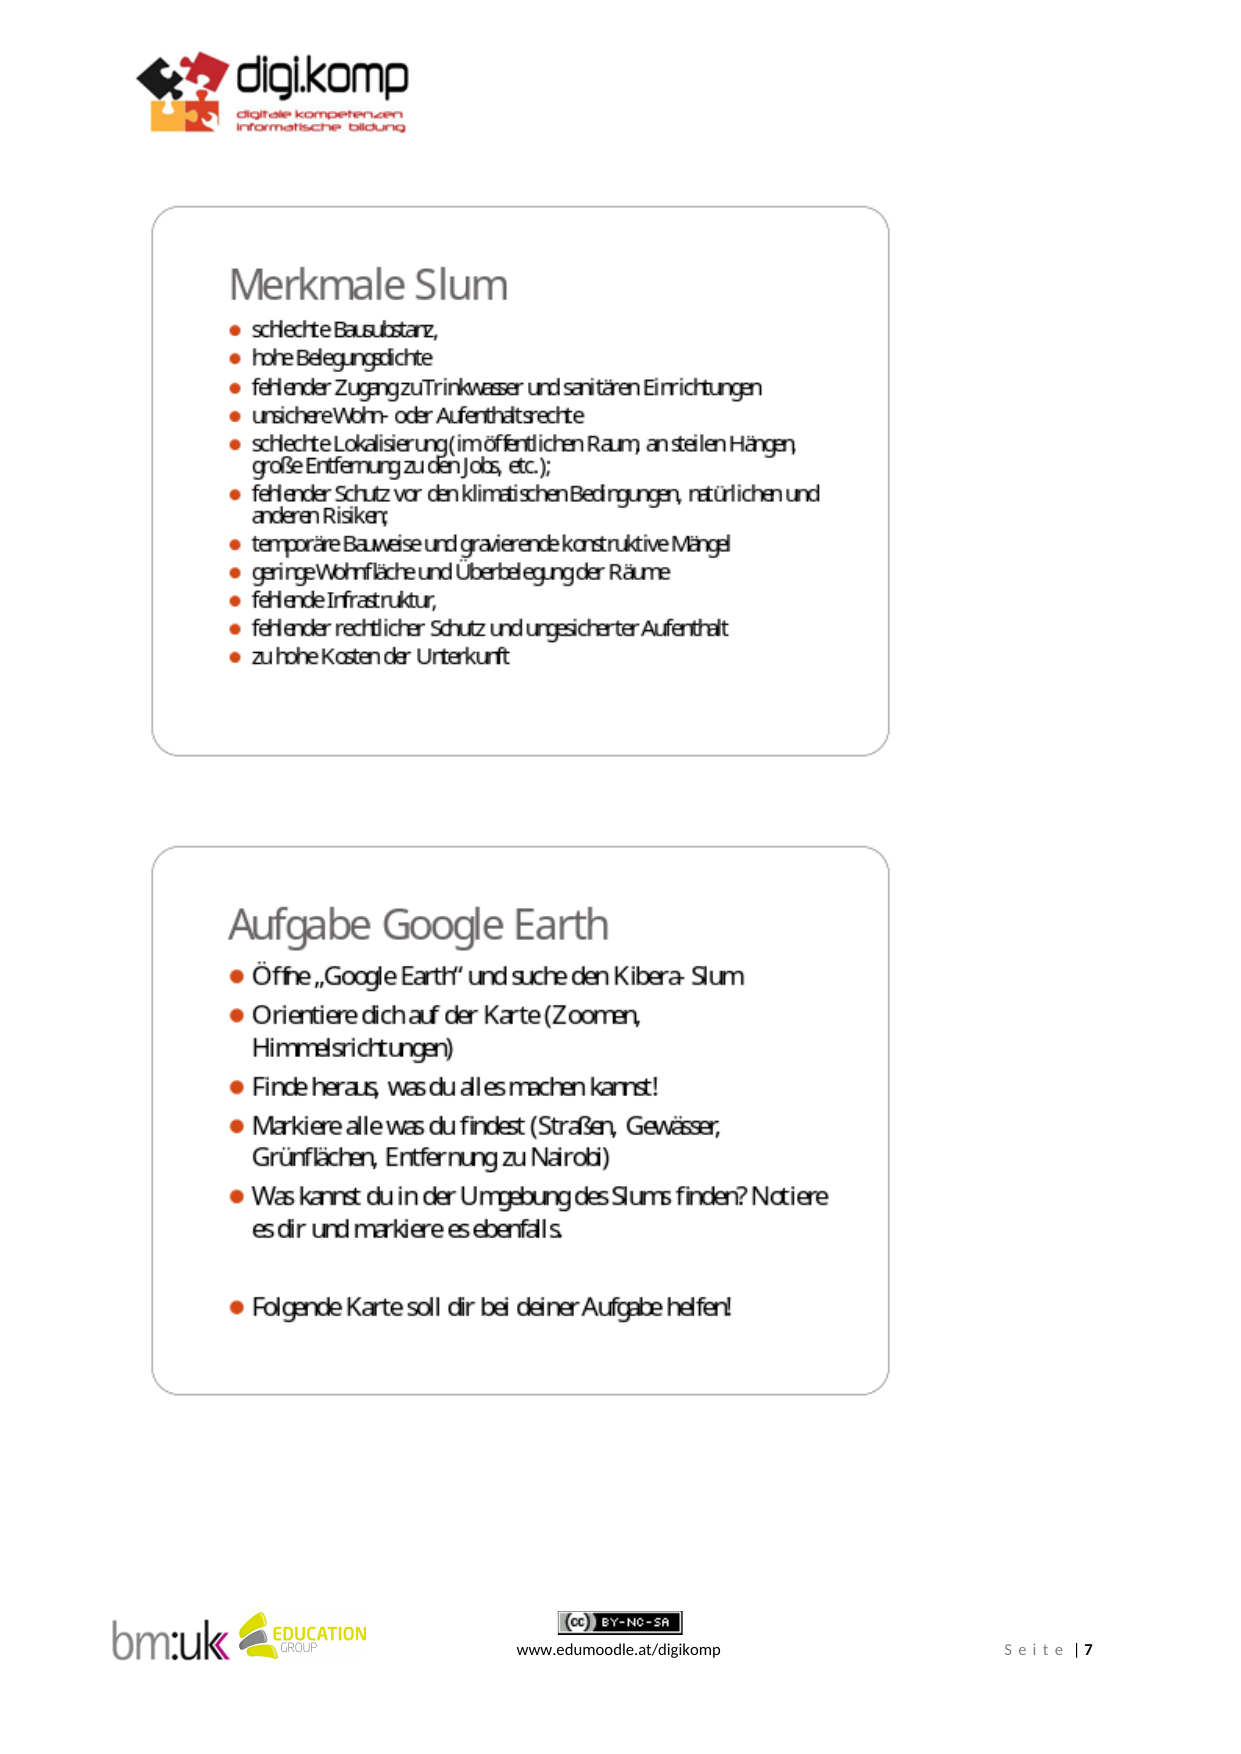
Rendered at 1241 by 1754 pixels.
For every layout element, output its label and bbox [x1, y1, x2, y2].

picture [131, 46, 416, 139]
picture [107, 1613, 235, 1666]
picture [557, 1611, 683, 1635]
picture [239, 1612, 366, 1659]
